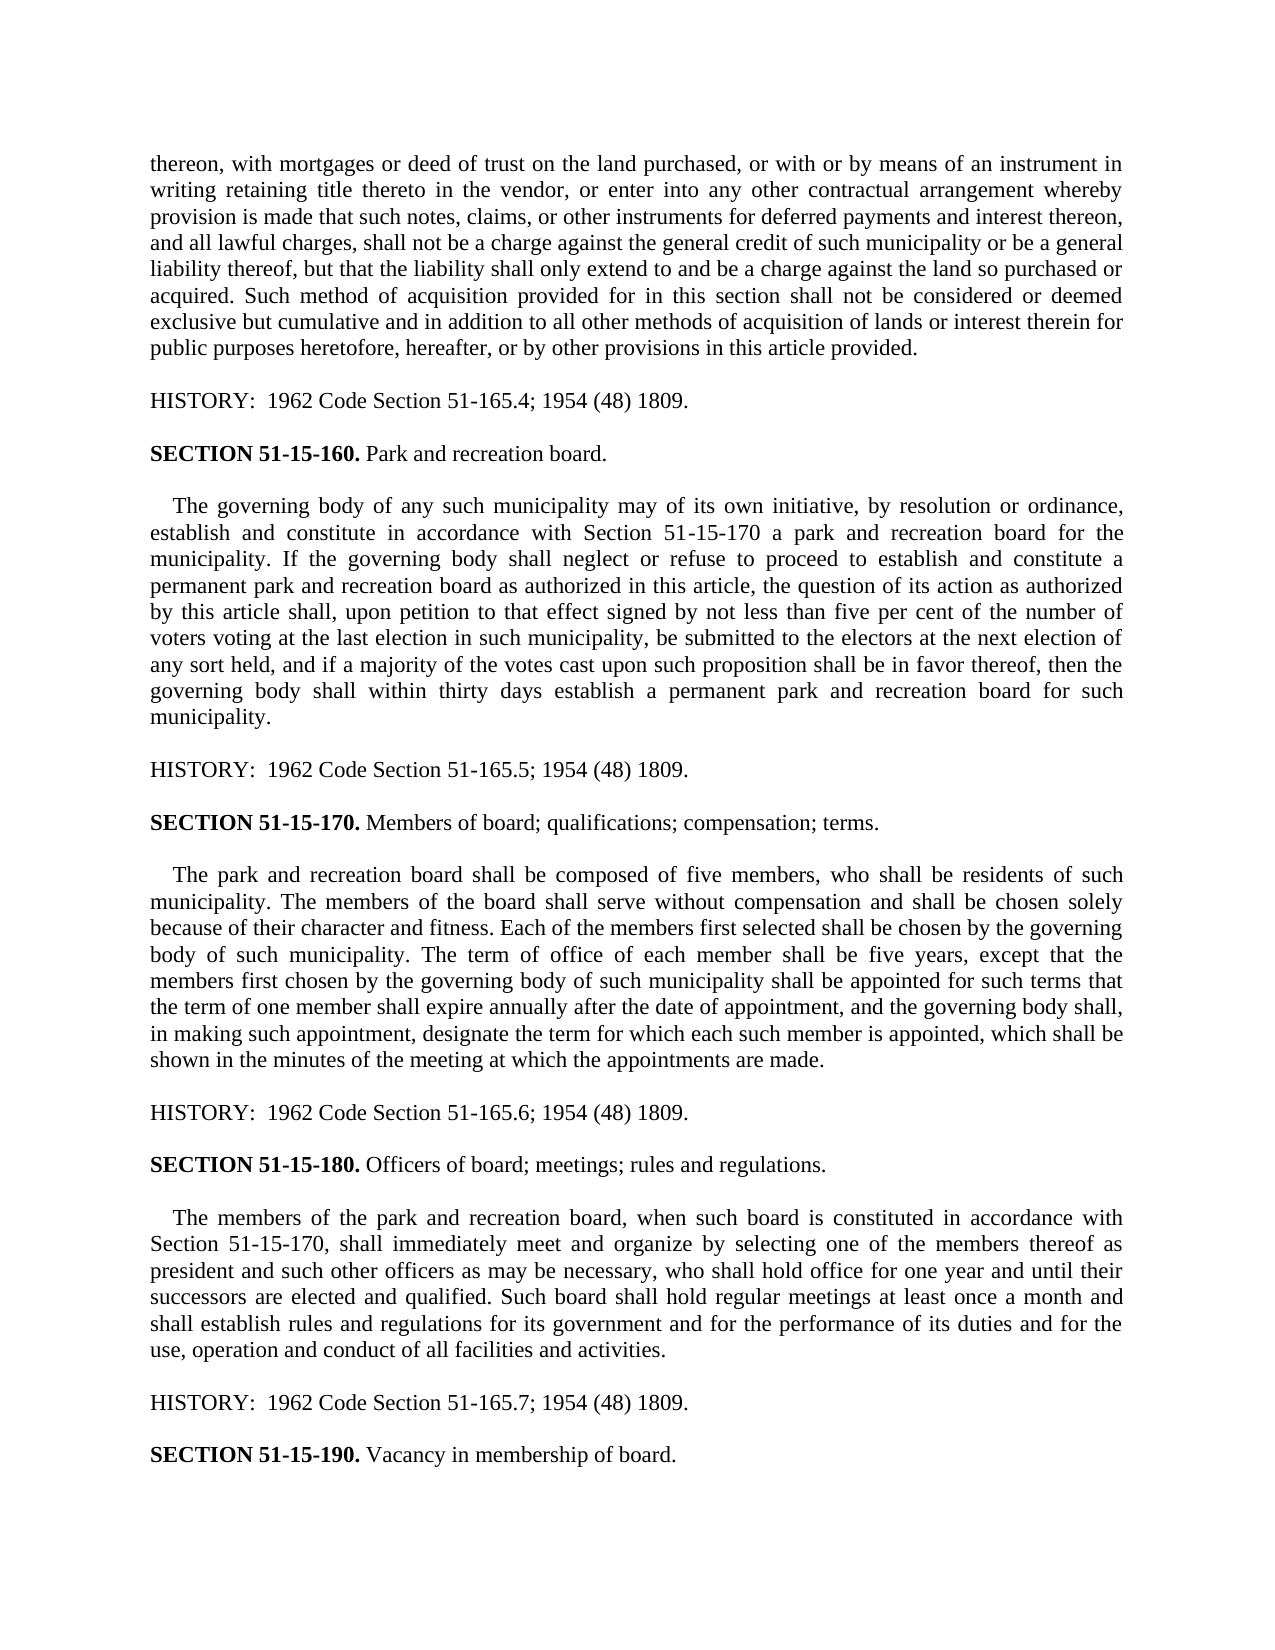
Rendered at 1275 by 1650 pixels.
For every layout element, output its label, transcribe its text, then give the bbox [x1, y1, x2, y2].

text SECTION 51-15-160. Park and recreation board. [150, 440, 1125, 466]
text The governing body of any such municipality may of its own initiative, by resolution or ordinance, establish and constitute in accordance with Section 51-15-170 a park and recreation board for the municipality. If the governing body shall neglect or refuse to proceed to establish and constitute a permanent park and recreation board as authorized in this article, the question of its action as authorized by this article shall, upon petition to that effect signed by not less than five per cent of the number of voters voting at the last election in such municipality, be submitted to the electors at the next election of any sort held, and if a majority of the votes cast upon such proposition shall be in favor thereof, then the governing body shall within thirty days establish a permanent park and recreation board for such municipality. [150, 493, 1125, 730]
text SECTION 51-15-190. Vacancy in membership of board. [150, 1441, 1125, 1468]
text HISTORY: 1962 Code Section 51-165.7; 1954 (48) 1809. [150, 1389, 1125, 1415]
text The members of the park and recreation board, when such board is constituted in accordance with Section 51-15-170, shall immediately meet and organize by selecting one of the members thereof as president and such other officers as may be necessary, who shall hold office for one year and until their successors are elected and qualified. Such board shall hold regular meetings at least once a month and shall establish rules and regulations for its government and for the performance of its duties and for the use, operation and conduct of all facilities and activities. [150, 1204, 1125, 1362]
text HISTORY: 1962 Code Section 51-165.4; 1954 (48) 1809. [150, 387, 1125, 413]
text The park and recreation board shall be composed of five members, who shall be residents of such municipality. The members of the board shall serve without compensation and shall be chosen solely because of their character and fitness. Each of the members first selected shall be chosen by the governing body of such municipality. The term of office of each member shall be five years, except that the members first chosen by the governing body of such municipality shall be appointed for such terms that the term of one member shall expire annually after the date of appointment, and the governing body shall, in making such appointment, designate the term for which each such member is appointed, which shall be shown in the minutes of the meeting at which the appointments are made. [150, 862, 1125, 1072]
text HISTORY: 1962 Code Section 51-165.6; 1954 (48) 1809. [150, 1099, 1125, 1125]
text SECTION 51-15-180. Officers of board; meetings; rules and regulations. [150, 1151, 1125, 1178]
text SECTION 51-15-170. Members of board; qualifications; compensation; terms. [150, 809, 1125, 835]
text HISTORY: 1962 Code Section 51-165.5; 1954 (48) 1809. [150, 756, 1125, 782]
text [150, 150, 1125, 361]
